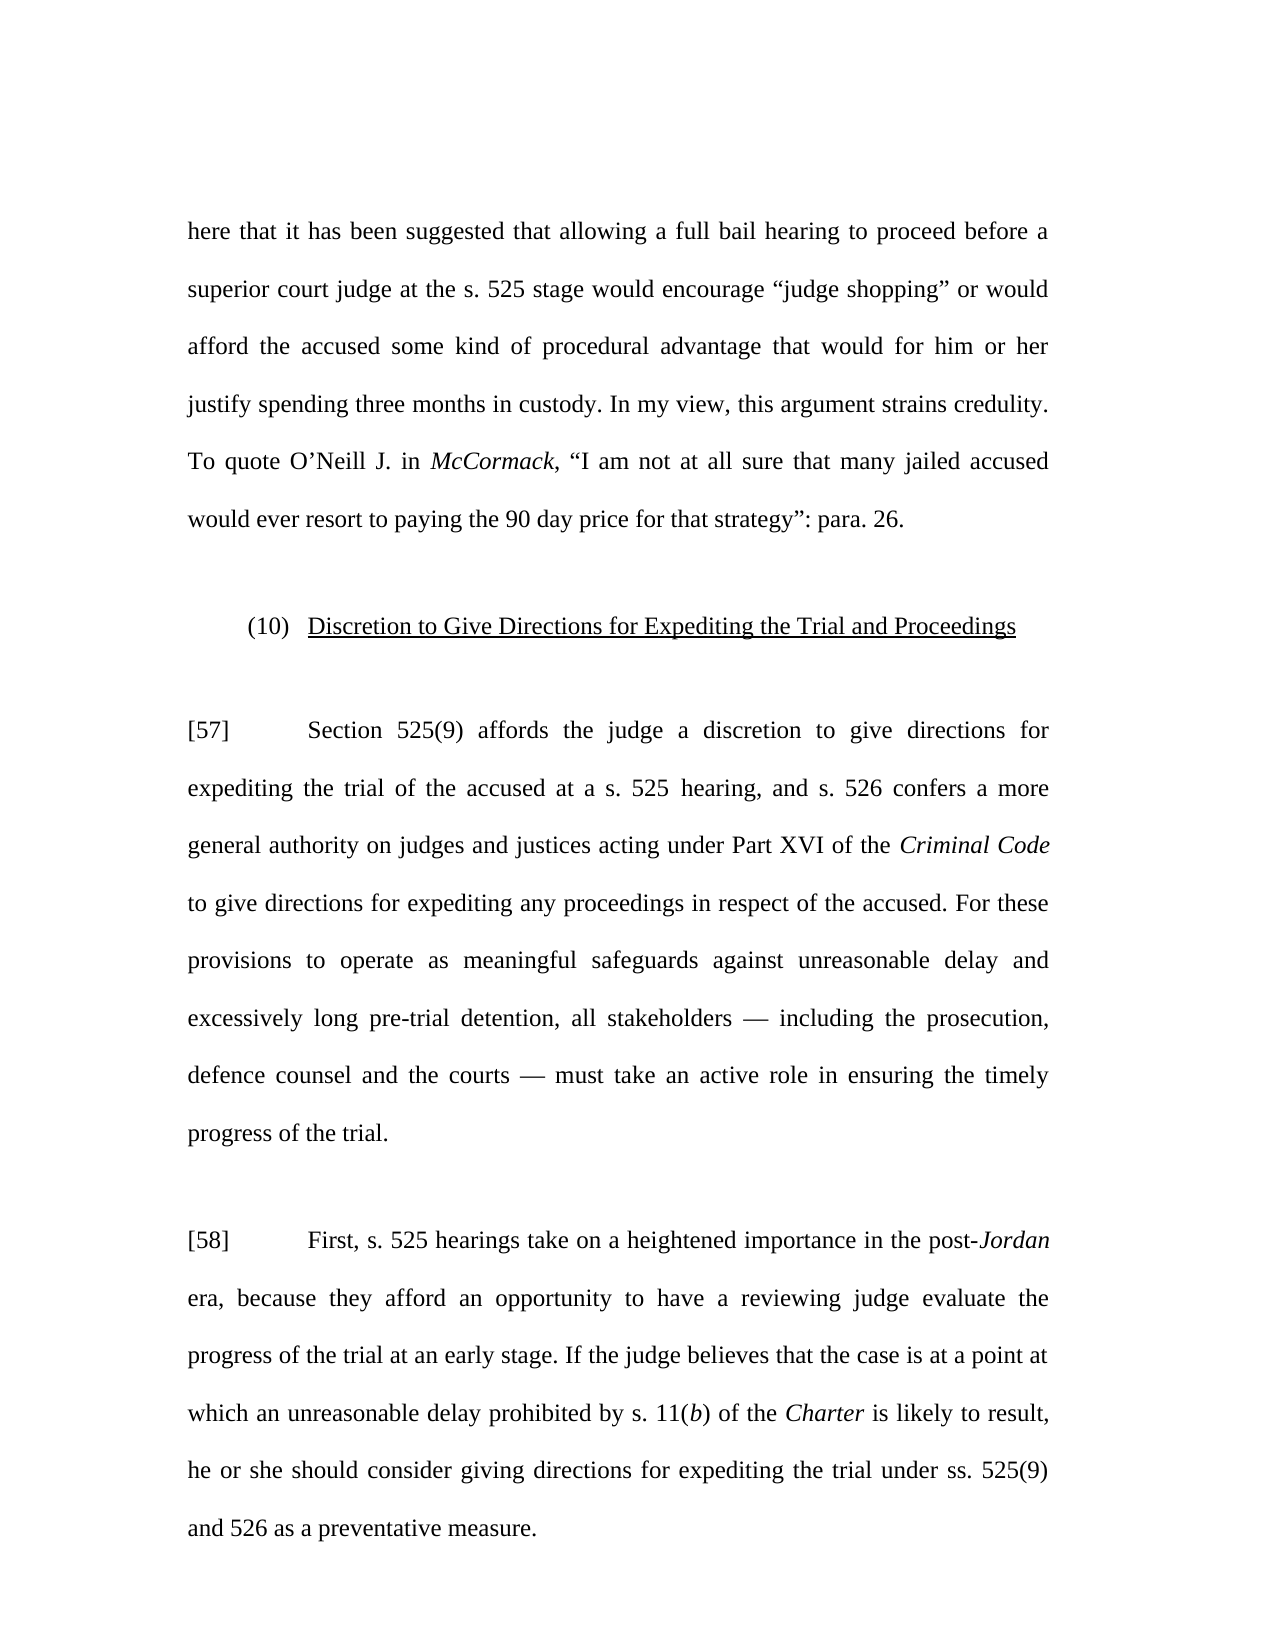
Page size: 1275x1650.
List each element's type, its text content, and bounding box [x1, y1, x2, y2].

text First, s. 525 hearings take on a heightened importance in the post-Jordan era, because they afford an opportunity to have a reviewing judge evaluate the progress of the trial at an early stage. If the judge believes that the case is at a point at which an unreasonable delay prohibited by s. 11(b) of the Charter is likely to result, he or she should consider giving directions for expediting the trial under ss. 525(9) and 526 as a preventative measure. [187, 1225, 1050, 1541]
title Discretion to Give Directions for Expediting the Trial and Proceedings [247, 611, 1050, 640]
text Section 525(9) affords the judge a discretion to give directions for expediting the trial of the accused at a s. 525 hearing, and s. 526 confers a more general authority on judges and justices acting under Part XVI of the Criminal Code to give directions for expediting any proceedings in respect of the accused. For these provisions to operate as meaningful safeguards against unreasonable delay and excessively long pre-trial detention, all stakeholders — including the prosecution, defence counsel and the courts — must take an active role in ensuring the timely progress of the trial. [187, 715, 1050, 1146]
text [187, 216, 1050, 533]
